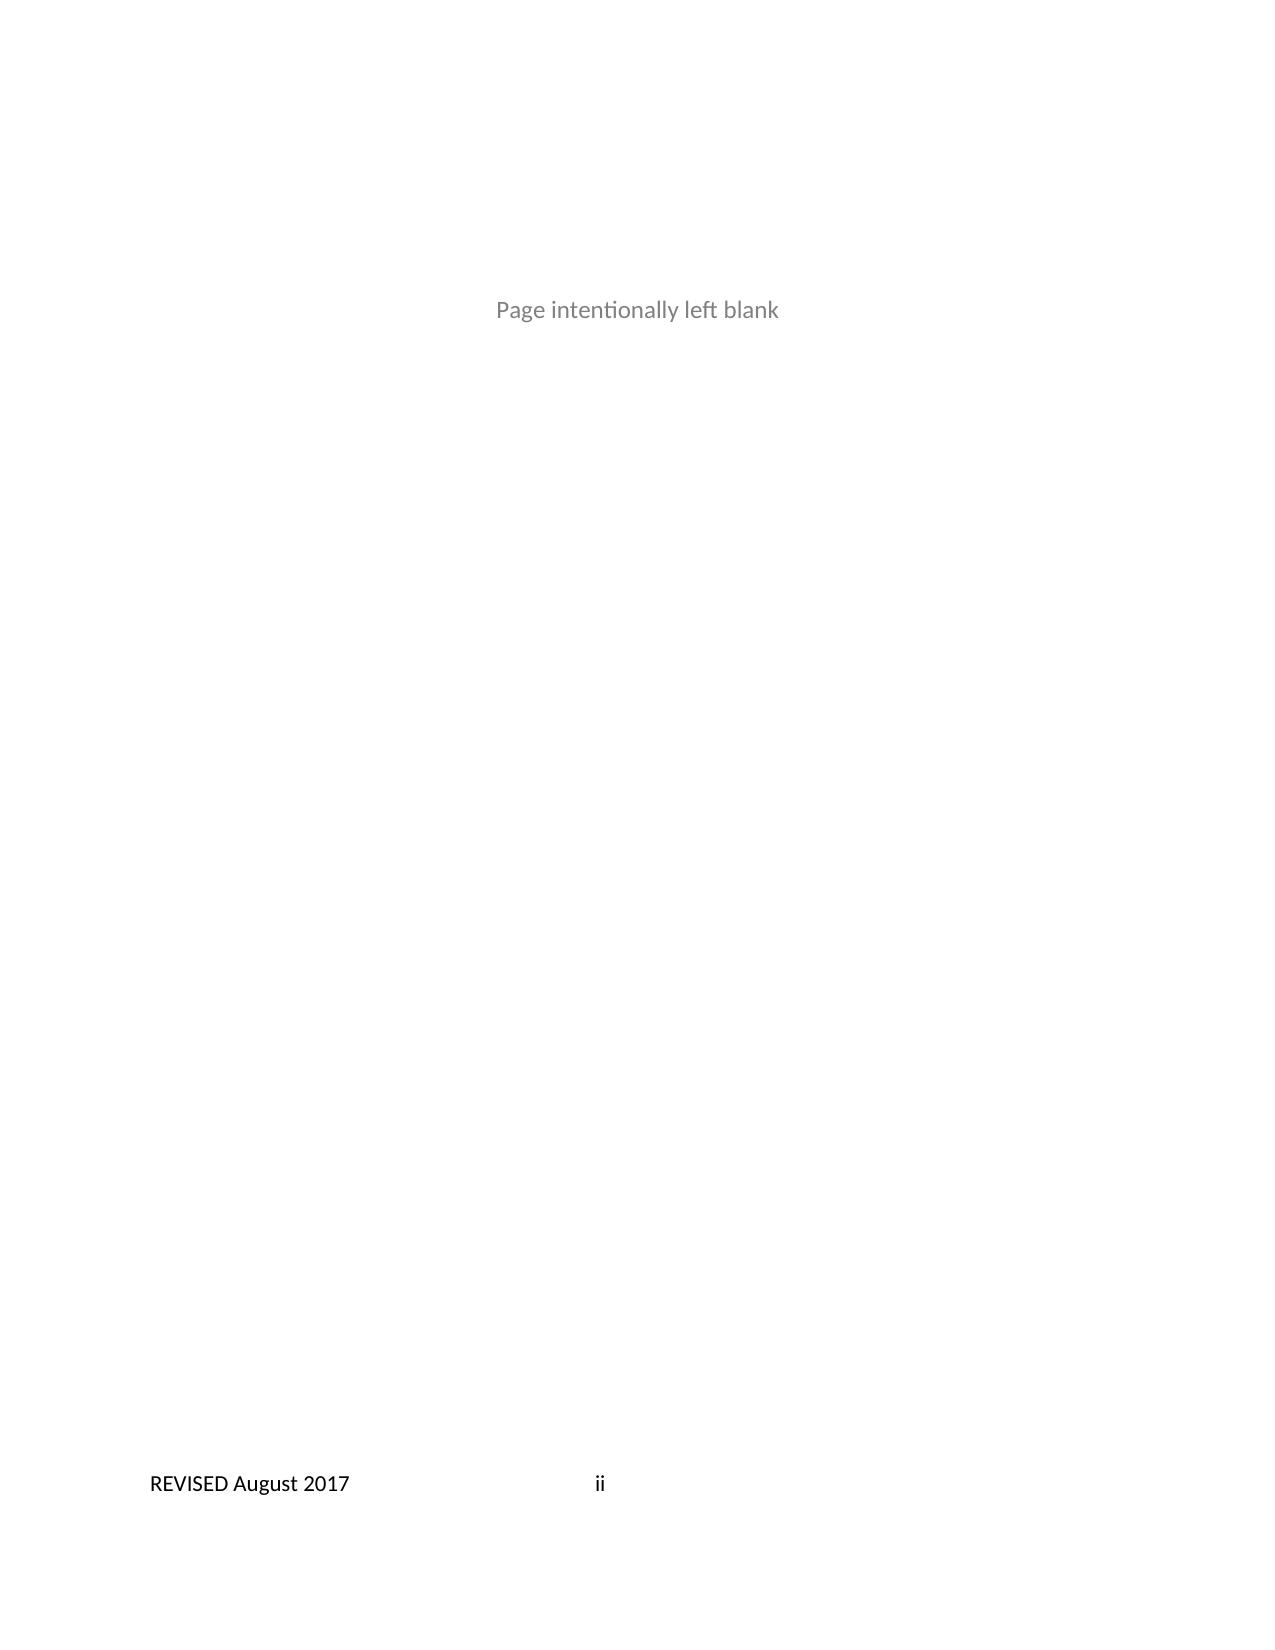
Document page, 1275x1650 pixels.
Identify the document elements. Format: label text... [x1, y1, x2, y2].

text Page intentionally left blank [150, 294, 1125, 325]
